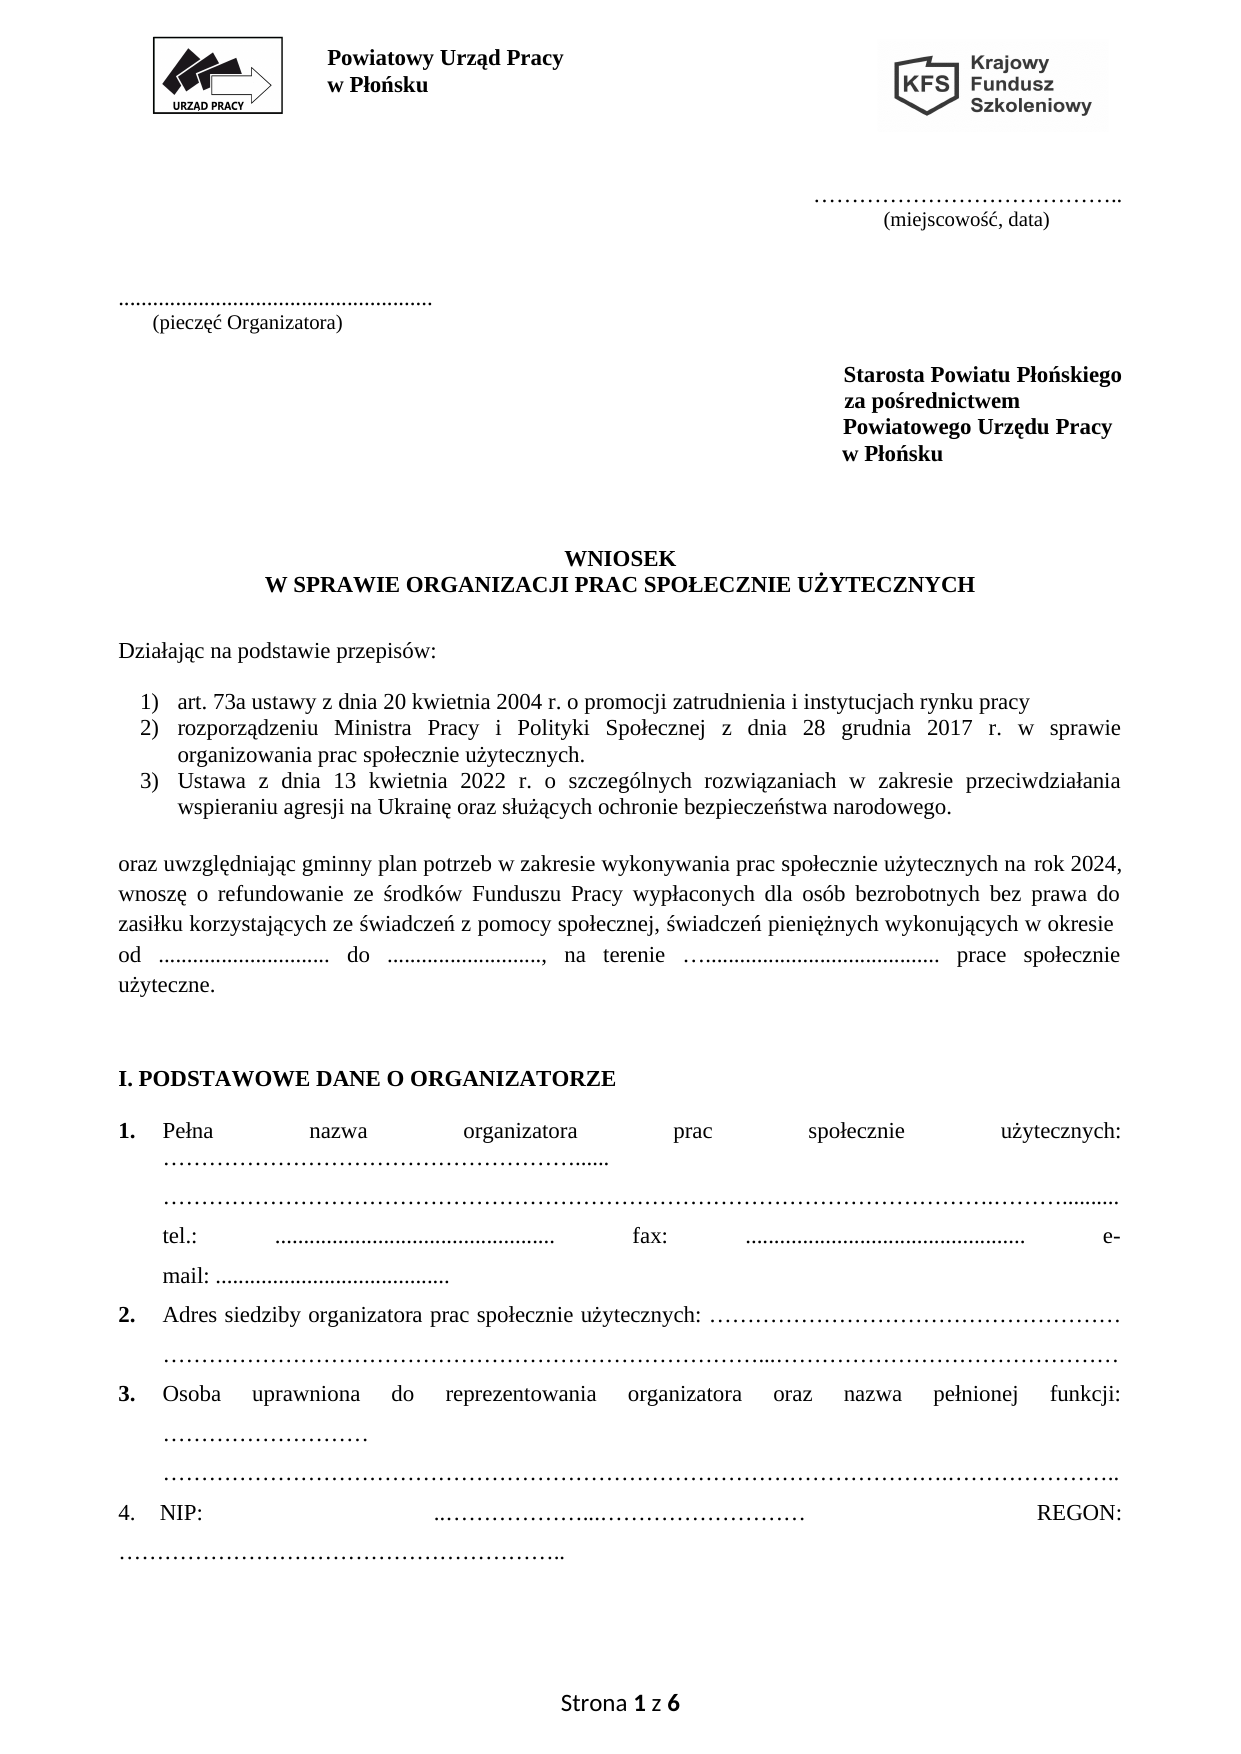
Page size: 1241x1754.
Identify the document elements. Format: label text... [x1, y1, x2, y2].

text (miejscowość, data) [821, 207, 1122, 231]
text Powiatowego Urzędu Pracy [782, 413, 1122, 440]
text ……………………………………………………………………………………………….……….......... [162, 1183, 1122, 1209]
text Działając na podstawie przepisów: [118, 637, 1122, 663]
list rozporządzeniu Ministra Pracy i Polityki Społecznej z dnia 28 grudnia 2017 r. w sprawie organizowania prac społecznie użytecznych. [140, 714, 1122, 767]
text za pośrednictwem [708, 387, 1122, 413]
text 4. NIP: ..………………...……………………… REGON: ………………………………………………….. [118, 1498, 1122, 1564]
text ....................................................... [118, 284, 1122, 310]
text w Płońsku [634, 440, 1122, 466]
picture [877, 39, 1109, 132]
list art. 73a ustawy z dnia 20 kwietnia 2004 r. o promocji zatrudnienia i instytucjach rynku pracy [140, 688, 1122, 714]
text oraz uwzględniając gminny plan potrzeb w zakresie wykonywania prac społecznie użytecznych na rok 2024, wnoszę o refundowanie ze środków Funduszu Pracy wypłaconych dla osób bezrobotnych bez prawa do zasiłku korzystających ze świadczeń z pomocy społecznej, świadczeń pieniężnych wykonujących w okresie od .............................. do ..........................., na terenie …......................................... prace społecznie użyteczne. [118, 820, 1122, 997]
text W SPRAWIE ORGANIZACJI PRAC SPOŁECZNIE UŻYTECZNYCH [118, 571, 1122, 598]
text 2. Adres siedziby organizatora prac społecznie użytecznych: ……………………………………………… ……………………………………………………………………...……………………………………… [118, 1301, 1122, 1367]
text I. PODSTAWOWE DANE O ORGANIZATORZE [118, 1066, 1122, 1092]
text 3. Osoba uprawniona do reprezentowania organizatora oraz nazwa pełnionej funkcji: ……………………… ………………………………………………………………………………………….………………….. [118, 1380, 1122, 1485]
text Starosta Powiatu Płońskiego [118, 361, 1122, 387]
list Ustawa z dnia 13 kwietnia 2022 r. o szczególnych rozwiązaniach w zakresie przeciwdziałania wspieraniu agresji na Ukrainę oraz służących ochronie bezpieczeństwa narodowego. [140, 767, 1122, 820]
text WNIOSEK [118, 545, 1122, 571]
table_header [118, 13, 1122, 154]
text 1. Pełna nazwa organizatora prac społecznie użytecznych: ………………………………………………...... [118, 1117, 1122, 1170]
text ………………………………….. [118, 181, 1122, 207]
text tel.: ................................................. fax: ................................................. e-mail: ......................................... [162, 1222, 1122, 1288]
picture [152, 36, 284, 115]
text (pieczęć Organizatora) [118, 310, 1122, 334]
